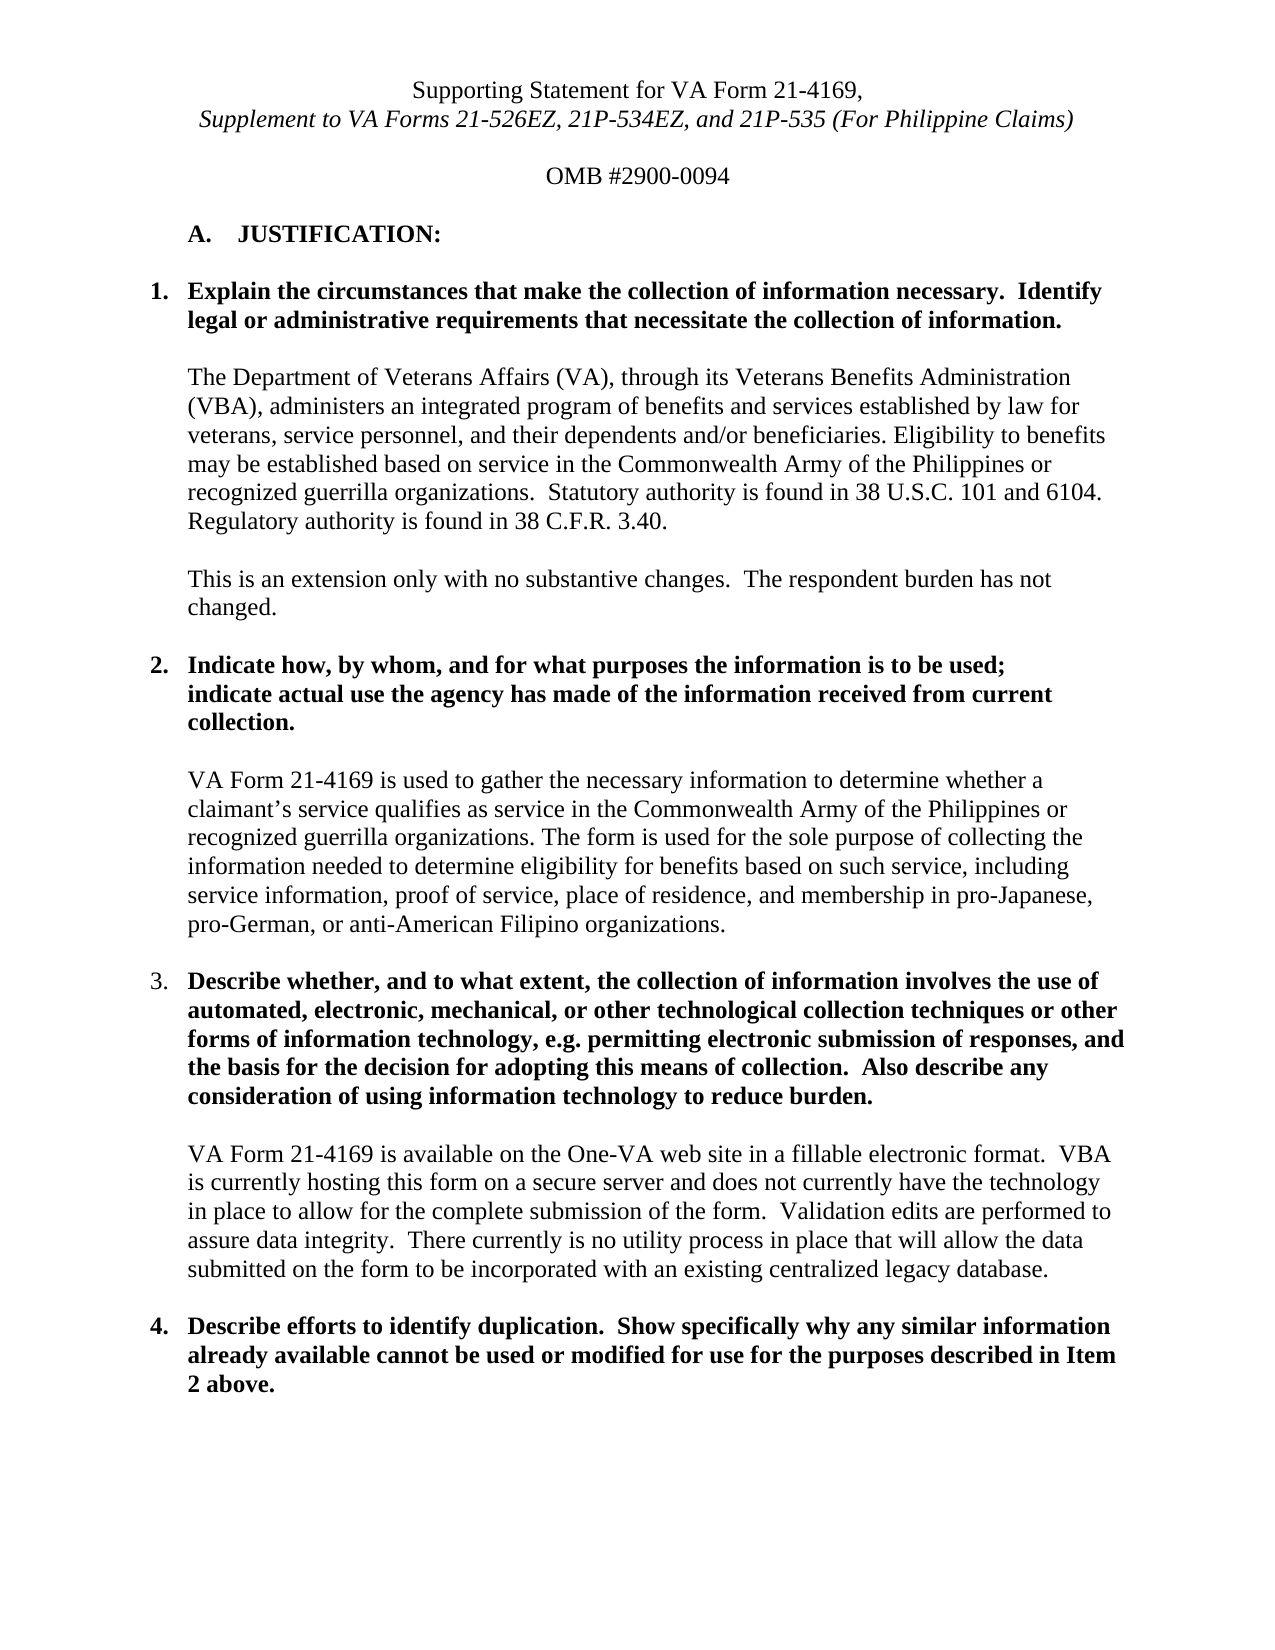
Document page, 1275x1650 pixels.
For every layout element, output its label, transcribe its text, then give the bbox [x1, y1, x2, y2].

text VA Form 21-4169 is available on the One-VA web site in a fillable electronic format. VBA is currently hosting this form on a secure server and does not currently have the technology in place to allow for the complete submission of the form. Validation edits are performed to assure data integrity. There currently is no utility process in place that will allow the data submitted on the form to be incorporated with an existing centralized legacy database. [187, 1139, 1125, 1282]
text The Department of Veterans Affairs (VA), through its Veterans Benefits Administration (VBA), administers an integrated program of benefits and services established by law for veterans, service personnel, and their dependents and/or beneficiaries. Eligibility to benefits may be established based on service in the Commonwealth Army of the Philippines or recognized guerrilla organizations. Statutory authority is found in 38 U.S.C. 101 and 6104. Regulatory authority is found in 38 C.F.R. 3.40. [187, 362, 1125, 535]
list Indicate how, by whom, and for what purposes the information is to be used; indicate actual use the agency has made of the information received from current collection. [150, 650, 1054, 736]
list JUSTIFICATION: [187, 219, 1054, 247]
list Describe whether, and to what extent, the collection of information involves the use of automated, electronic, mechanical, or other technological collection techniques or other forms of information technology, e.g. permitting electronic submission of responses, and the basis for the decision for adopting this means of collection. Also describe any consideration of using information technology to reduce burden. [150, 966, 1125, 1110]
text This is an extension only with no substantive changes. The respondent burden has not changed. [187, 564, 1125, 621]
list Explain the circumstances that make the collection of information necessary. Identify legal or administrative requirements that necessitate the collection of information. [150, 276, 1125, 334]
text VA Form 21-4169 is used to gather the necessary information to determine whether a claimant’s service qualifies as service in the Commonwealth Army of the Philippines or recognized guerrilla organizations. The form is used for the sole purpose of collecting the information needed to determine eligibility for benefits based on such service, including service information, proof of service, place of residence, and membership in pro-Japanese, pro-German, or anti-American Filipino organizations. [187, 765, 1125, 937]
list Describe efforts to identify duplication. Show specifically why any similar information already available cannot be used or modified for use for the purposes described in Item 2 above. [150, 1311, 1125, 1397]
